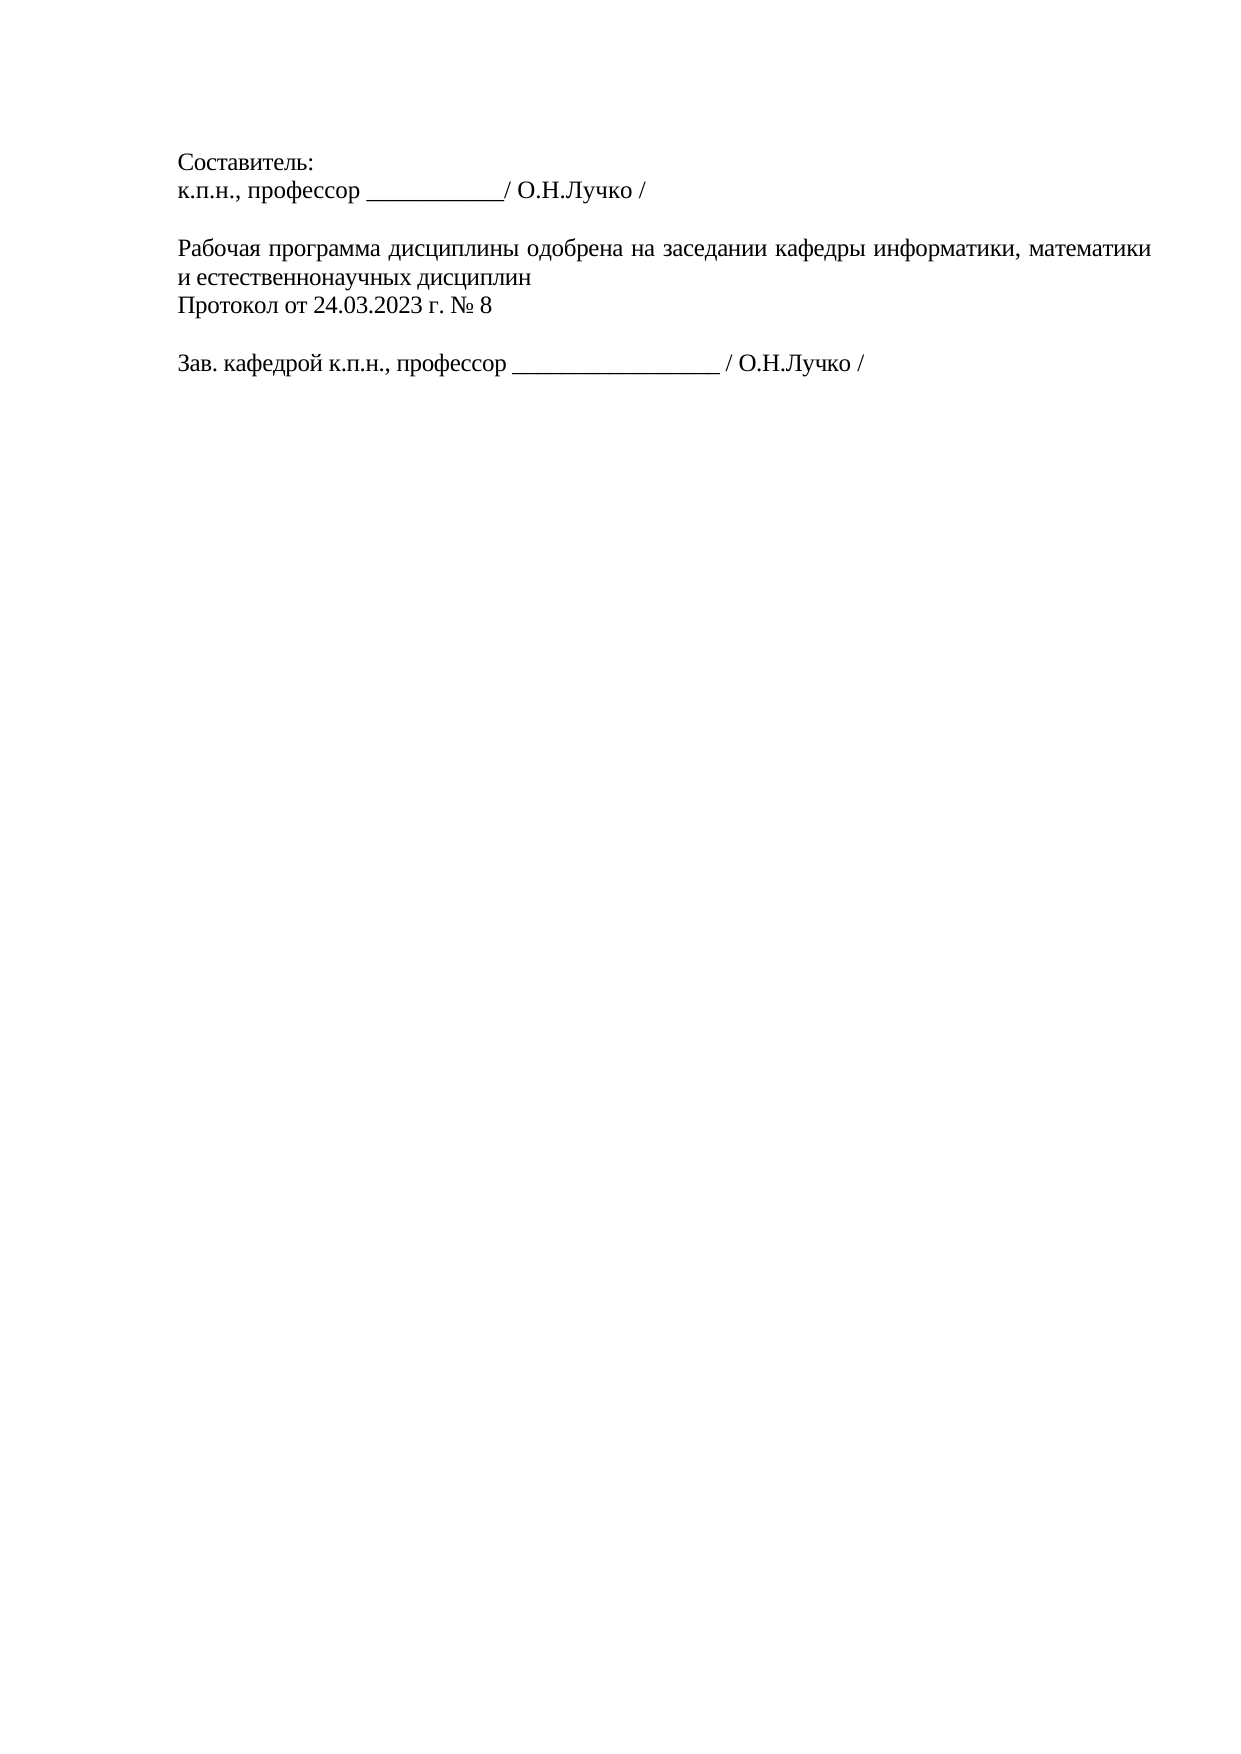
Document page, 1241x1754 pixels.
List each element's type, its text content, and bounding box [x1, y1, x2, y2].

text Зав. кафедрой к.п.н., профессор _________________ / О.Н.Лучко / [177, 348, 1152, 377]
text Составитель: [177, 147, 1152, 176]
text Протокол от 24.03.2023 г. № 8 [177, 291, 1152, 319]
text Рабочая программа дисциплины одобрена на заседании кафедры информатики, математики и естественнонаучных дисциплин [177, 233, 1152, 291]
text к.п.н., профессор ___________/ О.Н.Лучко / [177, 176, 1152, 204]
